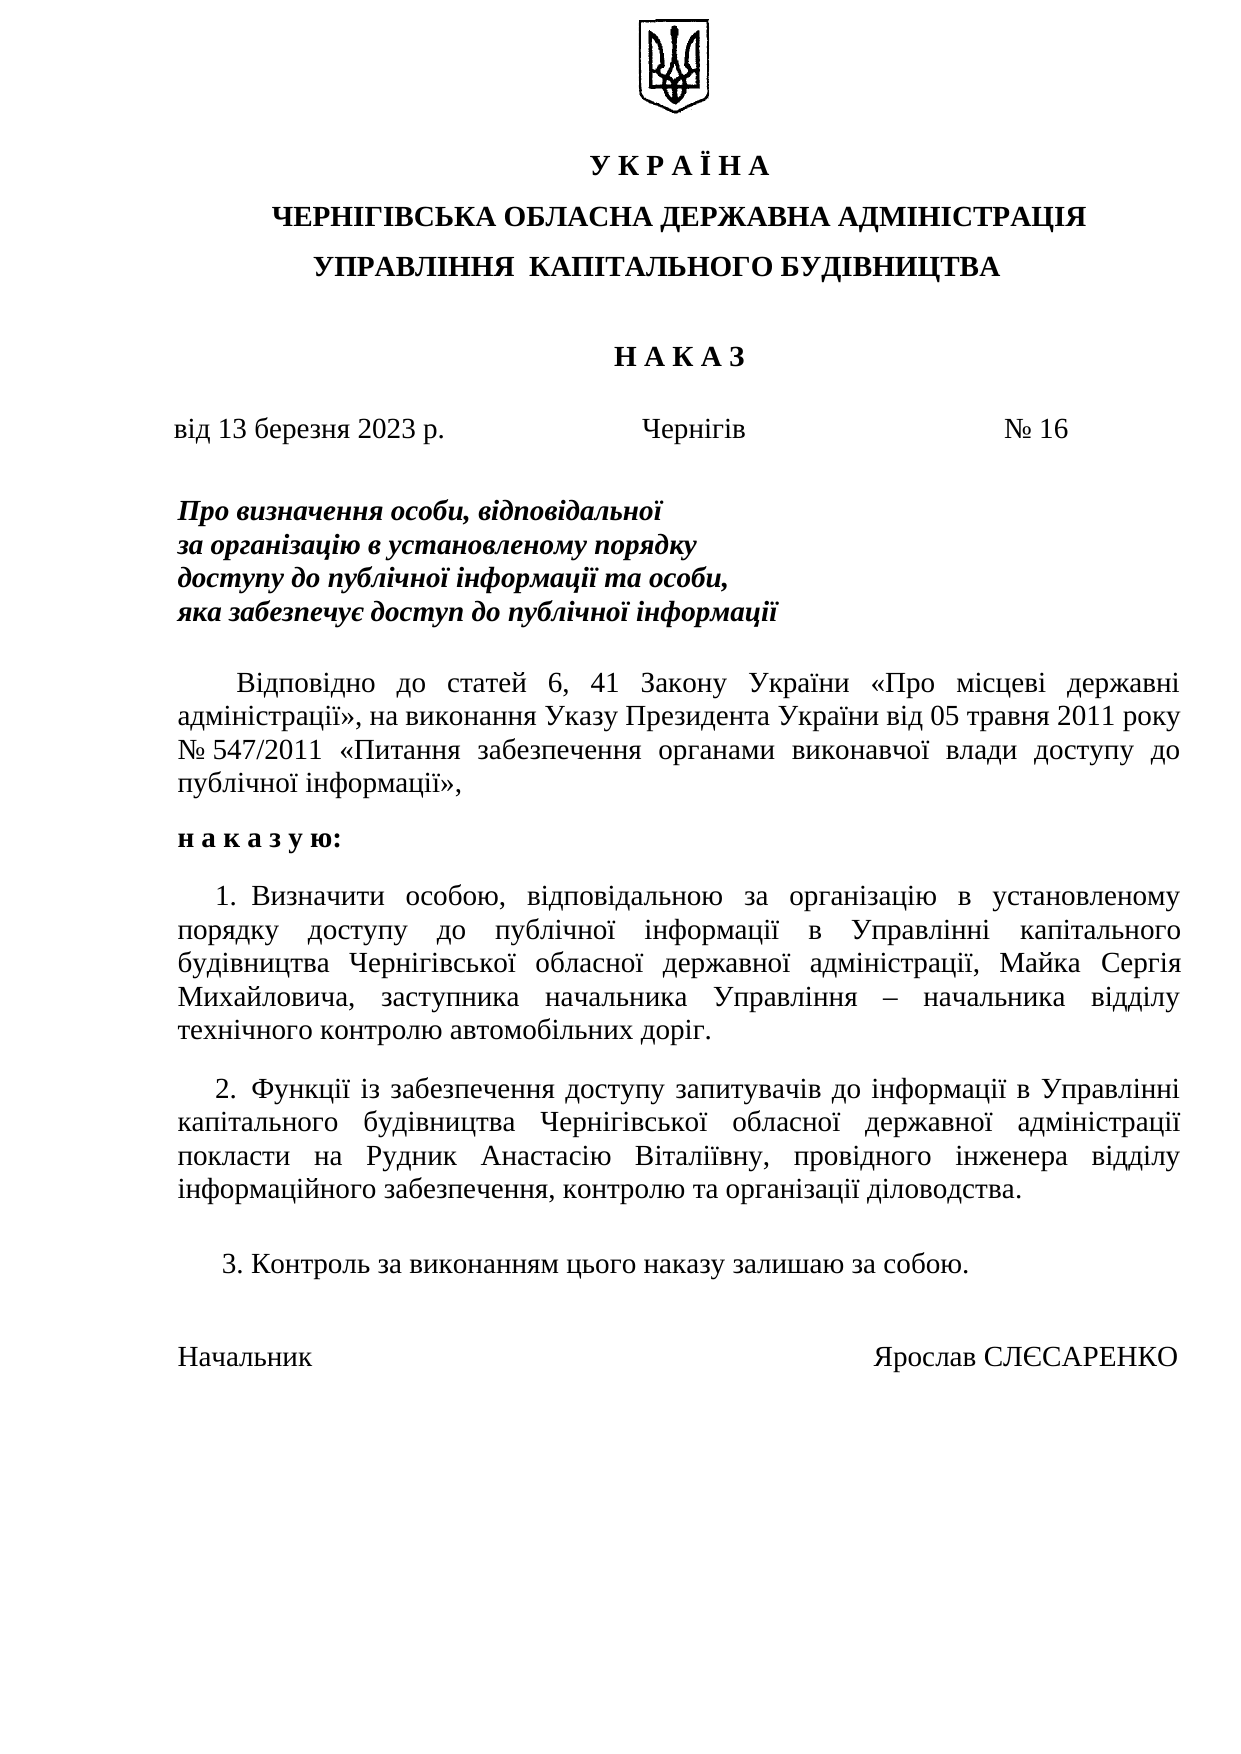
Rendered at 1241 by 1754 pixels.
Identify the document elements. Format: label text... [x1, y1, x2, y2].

text н а к а з у ю: [177, 821, 1181, 854]
list Визначити особою, відповідальною за організацію в установленому порядку доступу до публічної інформації в Управлінні капітального будівництва Чернігівської обласної державної адміністрації, Майка Сергія Михайловича, заступника начальника Управління – начальника відділу технічного контролю автомобільних доріг. [177, 878, 1181, 1046]
subtitle УПРАВЛІННЯ КАПІТАЛЬНОГО БУДІВНИЦТВА [102, 249, 1211, 282]
table_header від 13 березня 2023 р. [163, 399, 572, 469]
subtitle чернігівська обласна державна адміністрація [177, 199, 1181, 232]
table_header Чернігів [572, 399, 859, 469]
subtitle У К Р А Ї Н А [177, 148, 1181, 182]
text Н А К А З [177, 339, 1181, 373]
text яка забезпечує доступ до публічної інформації [177, 594, 1181, 628]
text 3. Контроль за виконанням цього наказу залишаю за собою. [177, 1246, 1181, 1279]
table_header № 16 [860, 399, 1192, 469]
picture [638, 19, 710, 114]
text доступу до публічної інформації та особи, [177, 561, 1181, 594]
text Начальник Ярослав СЛЄСАРЕНКО [177, 1339, 1181, 1372]
text Про визначення особи, відповідальної [177, 493, 1181, 527]
text за організацію в установленому порядку [177, 527, 1181, 561]
text Відповідно до статей 6, 41 Закону України «Про місцеві державні адміністрації», на виконання Указу Президента України від 05 травня 2011 року № 547/2011 «Питання забезпечення органами виконавчої влади доступу до публічної інформації», [177, 665, 1181, 799]
list Функції із забезпечення доступу запитувачів до інформації в Управлінні капітального будівництва Чернігівської обласної державної адміністрації покласти на Рудник Анастасію Віталіївну, провідного інженера відділу інформаційного забезпечення, контролю та організації діловодства. [177, 1071, 1181, 1205]
